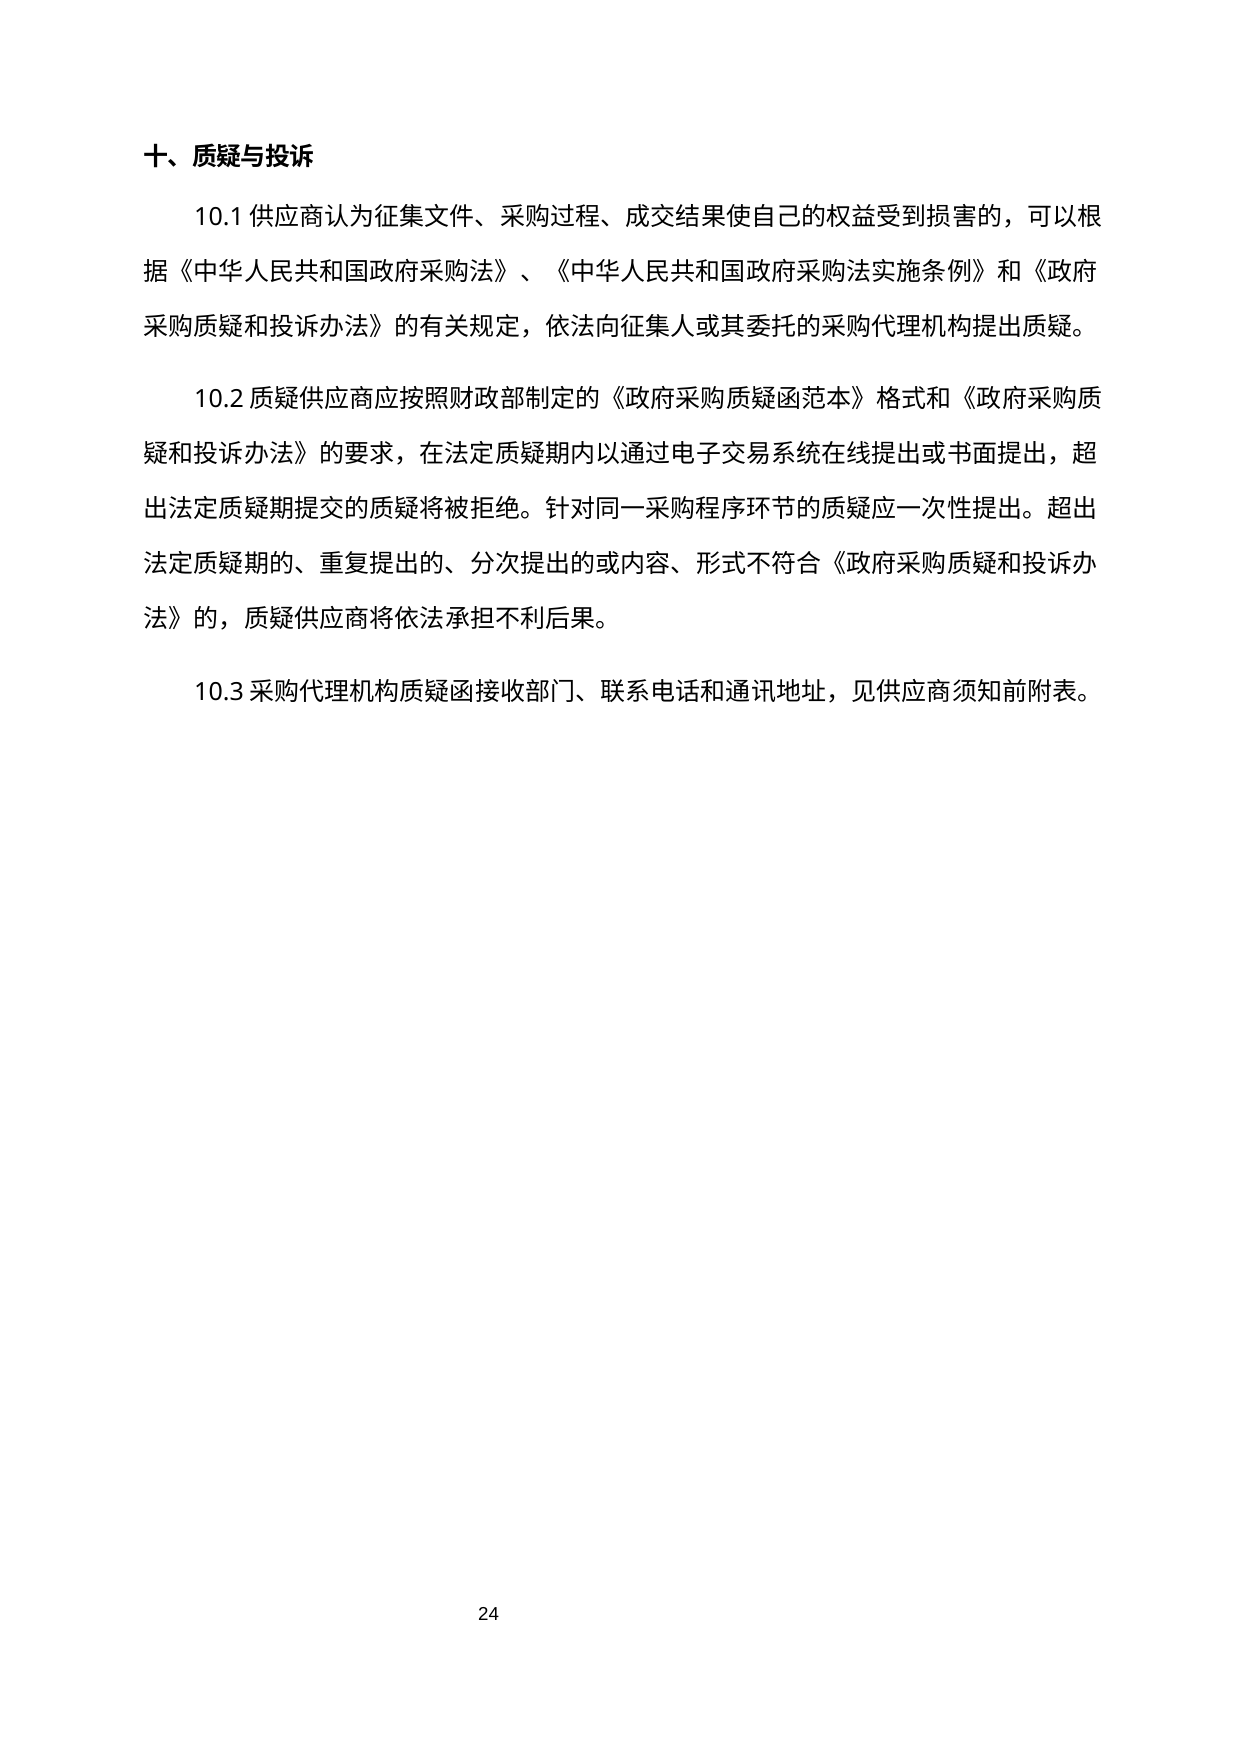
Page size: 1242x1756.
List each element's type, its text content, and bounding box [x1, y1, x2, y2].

text 十、质疑与投诉 [143, 136, 768, 172]
text 10.2质疑供应商应按照财政部制定的《政府采购质疑函范本》格式和《政府采购质疑和投诉办法》的要求，在法定质疑期内以通过电子交易系统在线提出或书面提出，超出法定质疑期提交的质疑将被拒绝。针对同一采购程序环节的质疑应一次性提出。超出法定质疑期的、重复提出的、分次提出的或内容、形式不符合《政府采购质疑和投诉办法》的，质疑供应商将依法承担不利后果。 [143, 378, 1113, 635]
text 10.1供应商认为征集文件、采购过程、成交结果使自己的权益受到损害的，可以根据《中华人民共和国政府采购法》、《中华人民共和国政府采购法实施条例》和《政府采购质疑和投诉办法》的有关规定，依法向征集人或其委托的采购代理机构提出质疑。 [143, 196, 1113, 342]
text 10.3采购代理机构质疑函接收部门、联系电话和通讯地址，见供应商须知前附表。 [143, 671, 1113, 707]
